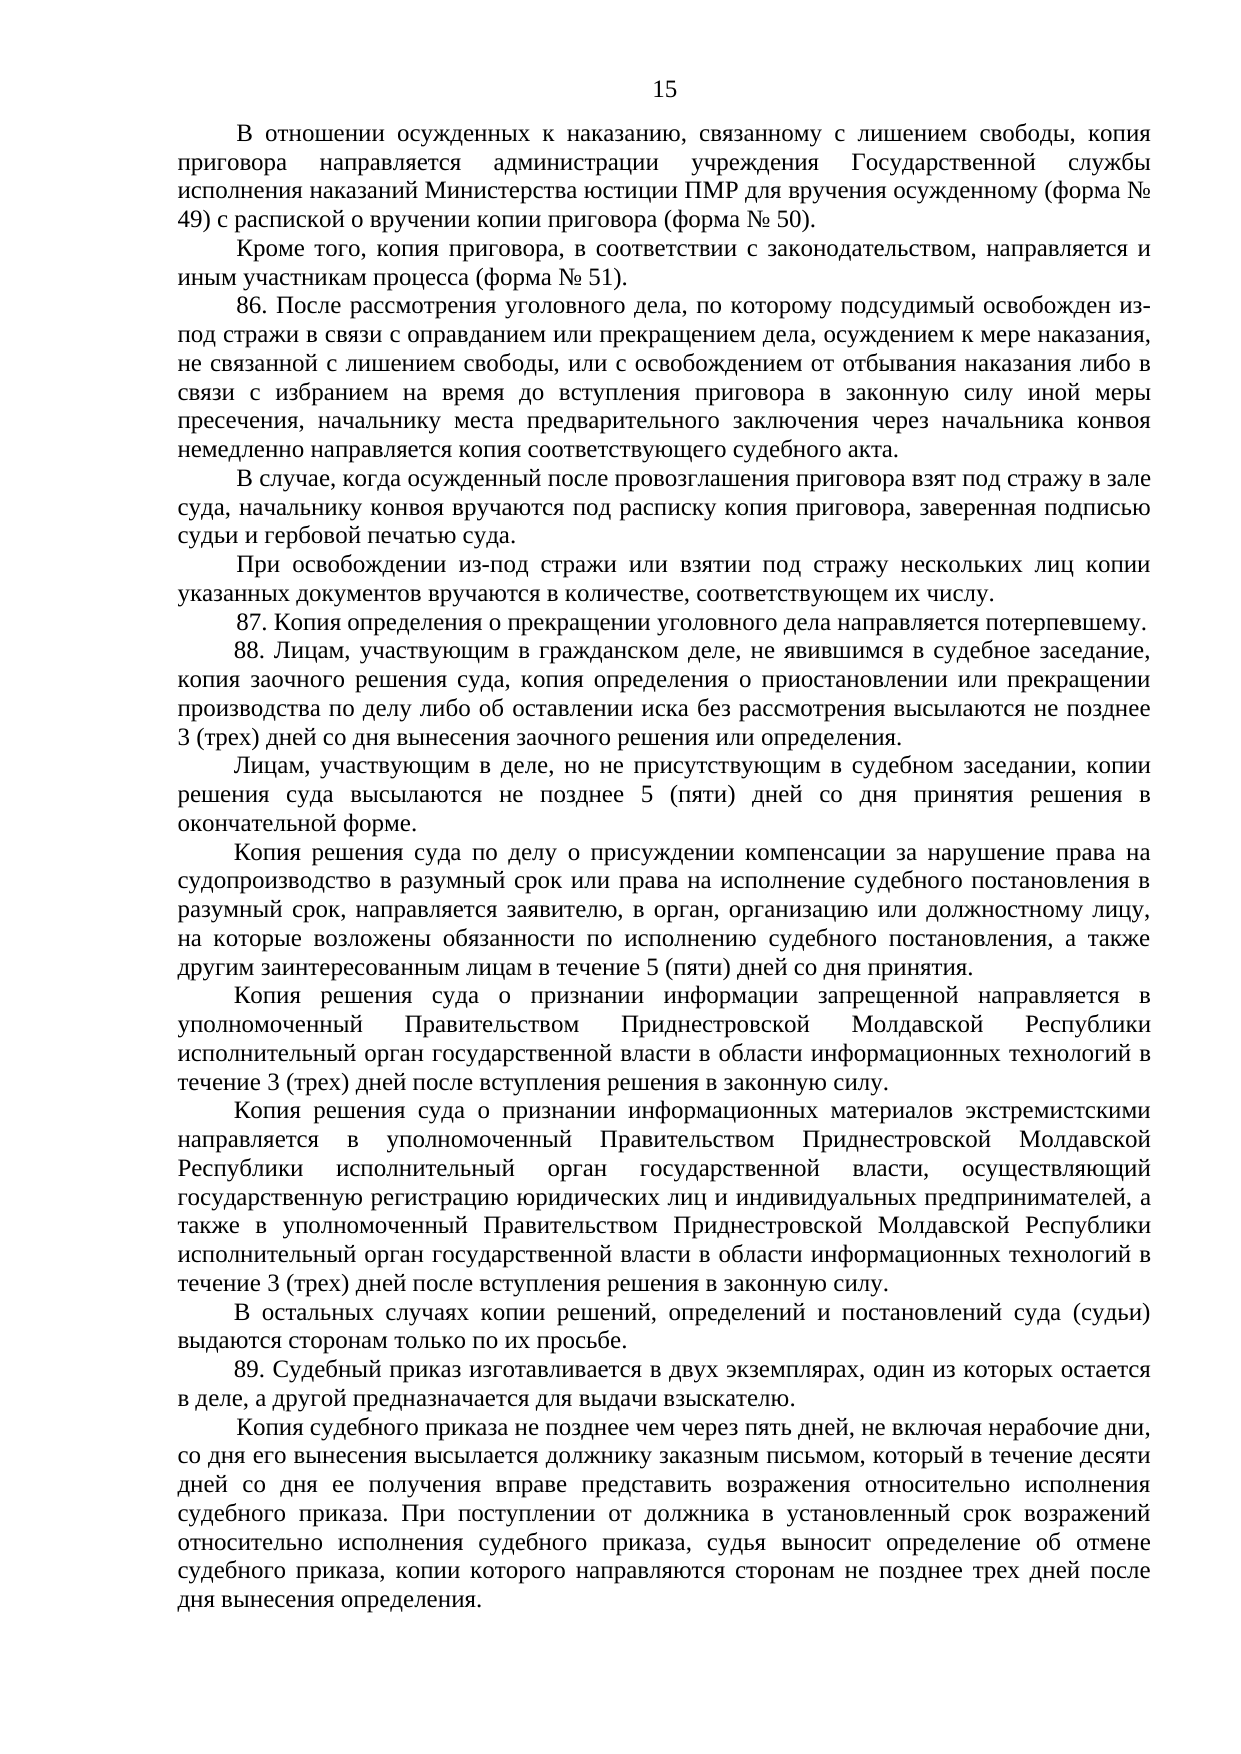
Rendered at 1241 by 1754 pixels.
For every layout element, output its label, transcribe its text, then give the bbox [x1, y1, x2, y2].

text Копия судебного приказа не позднее чем через пять дней, не включая нерабочие дни, со дня его вынесения высылается должнику заказным письмом, который в течение десяти дней со дня ее получения вправе представить возражения относительно исполнения судебного приказа. При поступлении от должника в установленный срок возражений относительно исполнения судебного приказа, судья выносит определение об отмене судебного приказа, копии которого направляются сторонам не позднее трех дней после дня вынесения определения. [177, 1412, 1152, 1613]
text 87. Копия определения о прекращении уголовного дела направляется потерпевшему. [177, 607, 1152, 636]
text Кроме того, копия приговора, в соответствии с законодательством, направляется и иным участникам процесса (форма № 51). [177, 233, 1152, 291]
text 89. Судебный приказ изготавливается в двух экземплярах, один из которых остается в деле, а другой предназначается для выдачи взыскателю. [177, 1354, 1152, 1412]
text Копия решения суда о признании информации запрещенной направляется в уполномоченный Правительством Приднестровской Молдавской Республики исполнительный орган государственной власти в области информационных технологий в течение 3 (трех) дней после вступления решения в законную силу. [177, 981, 1152, 1096]
text При освобождении из-под стражи или взятии под стражу нескольких лиц копии указанных документов вручаются в количестве, соответствующем их числу. [177, 549, 1152, 607]
text В остальных случаях копии решений, определений и постановлений суда (судьи) выдаются сторонам только по их просьбе. [177, 1297, 1152, 1354]
text 88. Лицам, участвующим в гражданском деле, не явившимся в судебное заседание, копия заочного решения суда, копия определения о приостановлении или прекращении производства по делу либо об оставлении иска без рассмотрения высылаются не позднее 3 (трех) дней со дня вынесения заочного решения или определения. [177, 636, 1152, 751]
text В отношении осужденных к наказанию, связанному с лишением свободы, копия приговора направляется администрации учреждения Государственной службы исполнения наказаний Министерства юстиции ПМР для вручения осужденному (форма № 49) с распиской о вручении копии приговора (форма № 50). [177, 118, 1152, 233]
text 86. После рассмотрения уголовного дела, по которому подсудимый освобожден из-под стражи в связи с оправданием или прекращением дела, осуждением к мере наказания, не связанной с лишением свободы, или с освобождением от отбывания наказания либо в связи с избранием на время до вступления приговора в законную силу иной меры пресечения, начальнику места предварительного заключения через начальника конвоя немедленно направляется копия соответствующего судебного акта. [177, 291, 1152, 463]
text Лицам, участвующим в деле, но не присутствующим в судебном заседании, копии решения суда высылаются не позднее 5 (пяти) дней со дня принятия решения в окончательной форме. [177, 751, 1152, 837]
text Копия решения суда по делу о присуждении компенсации за нарушение права на судопроизводство в разумный срок или права на исполнение судебного постановления в разумный срок, направляется заявителю, в орган, организацию или должностному лицу, на которые возложены обязанности по исполнению судебного постановления, а также другим заинтересованным лицам в течение 5 (пяти) дней со дня принятия. [177, 837, 1152, 981]
text В случае, когда осужденный после провозглашения приговора взят под стражу в зале суда, начальнику конвоя вручаются под расписку копия приговора, заверенная подписью судьи и гербовой печатью суда. [177, 463, 1152, 549]
text Копия решения суда о признании информационных материалов экстремистскими направляется в уполномоченный Правительством Приднестровской Молдавской Республики исполнительный орган государственной власти, осуществляющий государственную регистрацию юридических лиц и индивидуальных предпринимателей, а также в уполномоченный Правительством Приднестровской Молдавской Республики исполнительный орган государственной власти в области информационных технологий в течение 3 (трех) дней после вступления решения в законную силу. [177, 1096, 1152, 1297]
